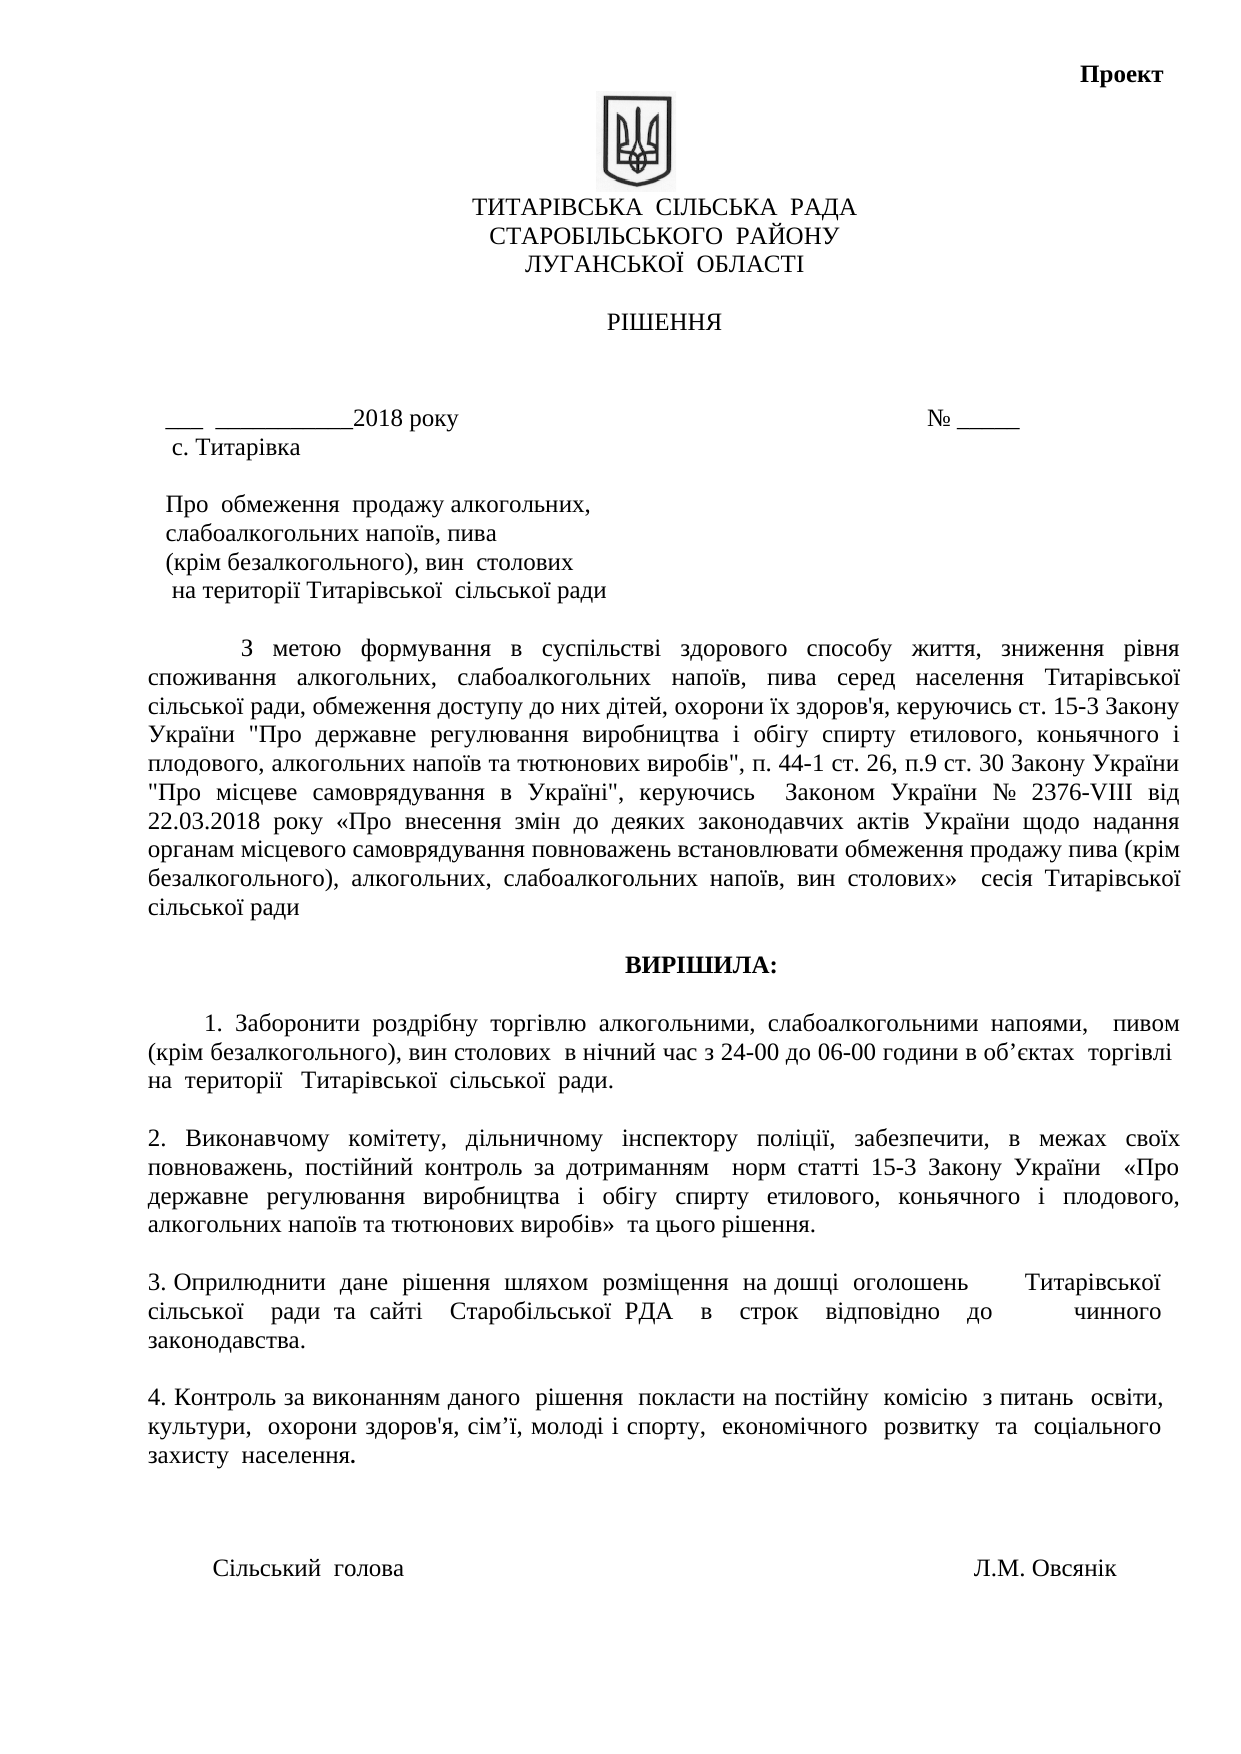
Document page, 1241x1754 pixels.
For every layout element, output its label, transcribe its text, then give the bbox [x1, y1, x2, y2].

text (крім безалкогольного), вин столових [165, 547, 1163, 575]
text с. Титарівка [165, 432, 1163, 460]
text Про обмеження продажу алкогольних, [165, 489, 1163, 518]
text РІШЕННЯ [165, 307, 1163, 336]
text Сільський голова Л.М. Овсянік [165, 1553, 1163, 1582]
text 4. Контроль за виконанням даного рішення покласти на постійну комісію з питань освіти, культури, охорони здоров'я, сім’ї, молоді і спорту, економічного розвитку та соціального захисту населення. [148, 1382, 1163, 1469]
text Проект [165, 59, 1163, 88]
text ___ ___________2018 року № _____ [165, 403, 1163, 432]
text СТАРОБІЛЬСЬКОГО РАЙОНУ [165, 221, 1163, 249]
text на території Титарівської сільської ради [165, 575, 1163, 604]
text 2. Виконавчому комітету, дільничному інспектору поліції, забезпечити, в межах своїх повноважень, постійний контроль за дотриманням норм статті 15-3 Закону України «Про державне регулювання виробництва і обігу спирту етилового, коньячного і плодового, алкогольних напоїв та тютюнових виробів» та цього рішення. [148, 1123, 1181, 1238]
text 1. Заборонити роздрібну торгівлю алкогольними, слабоалкогольними напоями, пивом (крім безалкогольного), вин столових в нічний час з 24-00 до 06-00 години в об’єктах торгівлі на території Титарівської сільської ради. [148, 1008, 1181, 1094]
text 3. Оприлюднити дане рішення шляхом розміщення на дошці оголошень Титарівської сільської ради та сайті Старобільської РДА в строк відповідно до чинного законодавства. [148, 1267, 1163, 1354]
text ТИТАРІВСЬКА СІЛЬСЬКА РАДА [165, 88, 1163, 221]
text слабоалкогольних напоїв, пива [165, 518, 1163, 547]
text ВИРІШИЛА: [148, 950, 1181, 979]
picture [596, 91, 677, 192]
text З метою формування в суспільстві здорового способу життя, зниження рівня споживання алкогольних, слабоалкогольних напоїв, пива серед населення Титарівської сільської ради, обмеження доступу до них дітей, охорони їх здоров'я, керуючись ст. 15-3 Закону України "Про державне регулювання виробництва і обігу спирту етилового, коньячного і плодового, алкогольних напоїв та тютюнових виробів", п. 44-1 ст. 26, п.9 ст. 30 Закону України "Про місцеве самоврядування в Україні", керуючись Законом України № 2376-VІІІ від 22.03.2018 року «Про внесення змін до деяких законодавчих актів України щодо надання органам місцевого самоврядування повноважень встановлювати обмеження продажу пива (крім безалкогольного), алкогольних, слабоалкогольних напоїв, вин столових» сесія Титарівської сільської ради [148, 633, 1181, 921]
text ЛУГАНСЬКОЇ ОБЛАСТІ [165, 249, 1163, 278]
